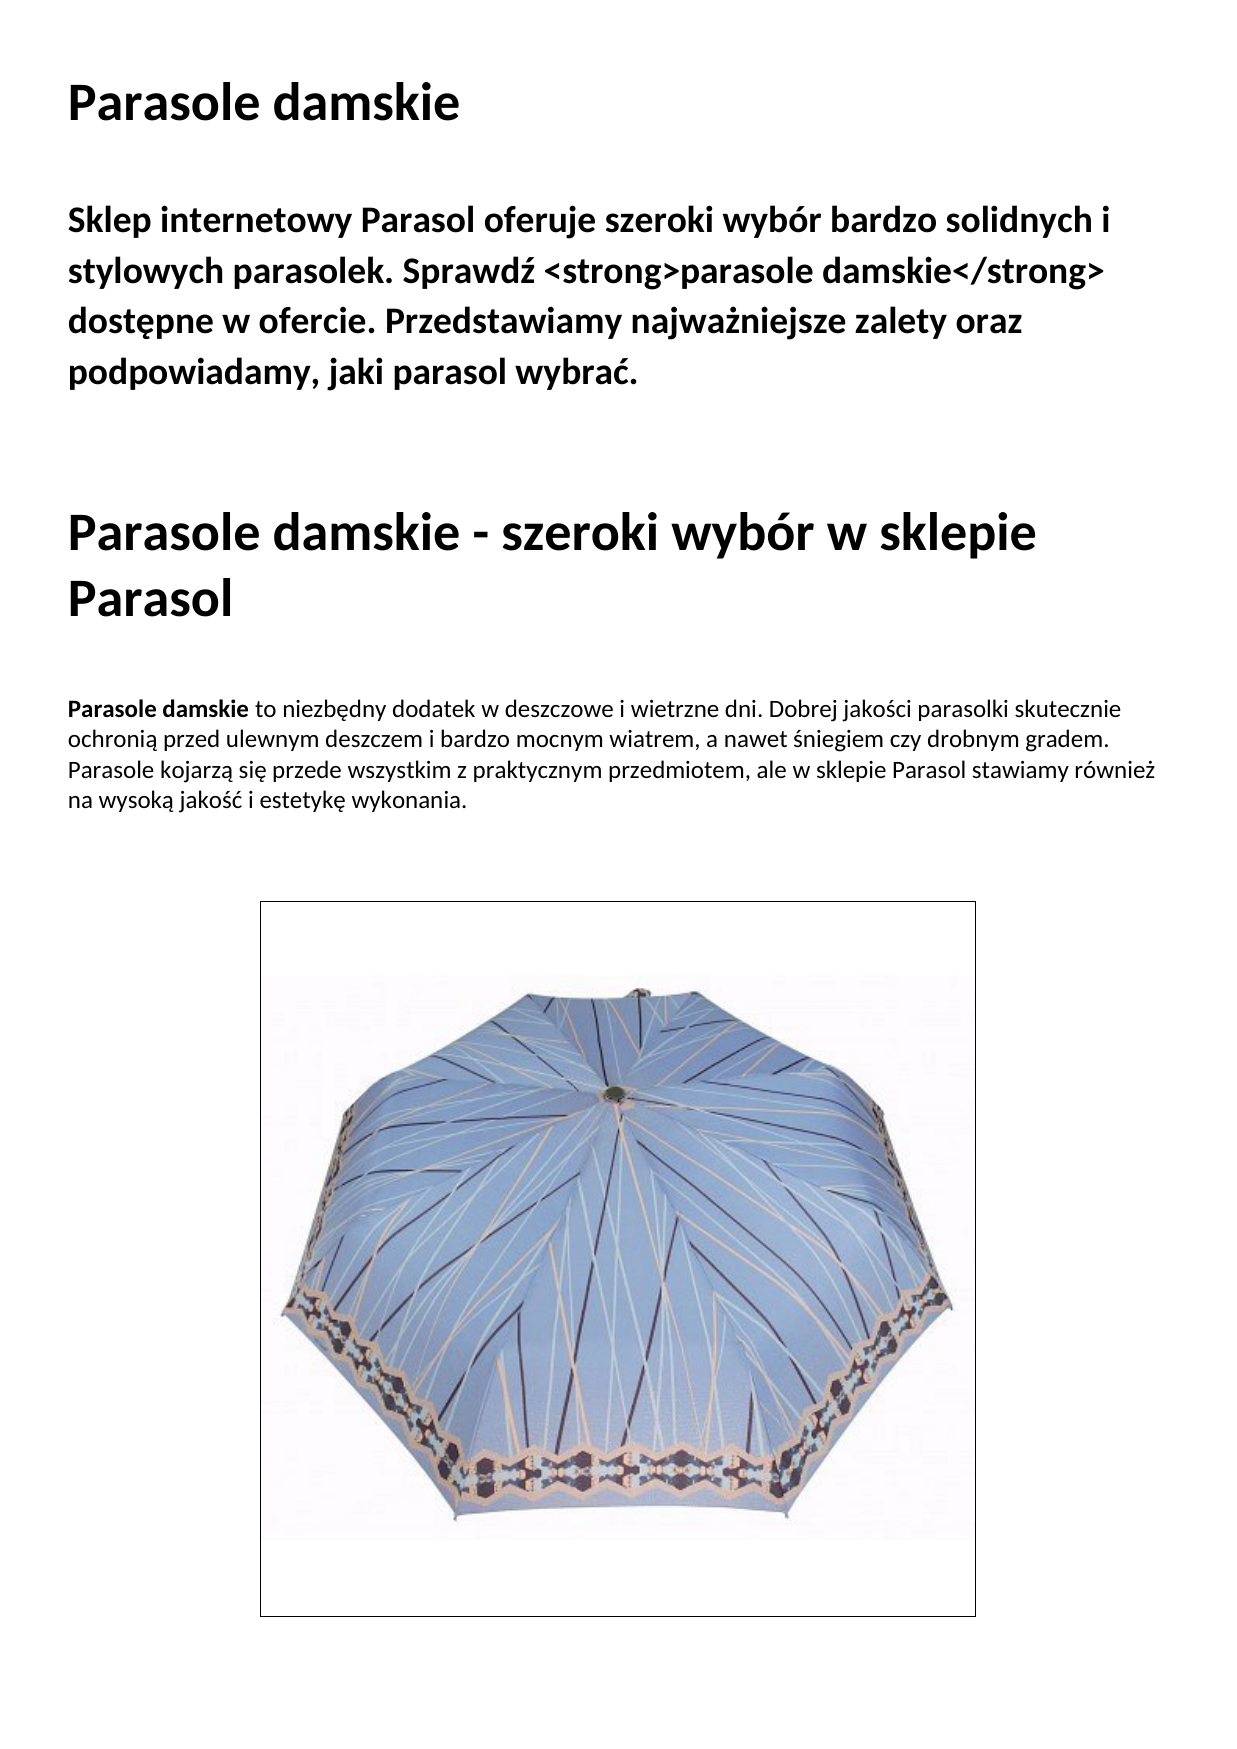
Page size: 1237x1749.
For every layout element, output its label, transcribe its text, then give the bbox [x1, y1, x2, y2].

text Parasole damskie [68, 68, 1169, 134]
picture [261, 902, 975, 1616]
text Parasole damskie to niezbędny dodatek w deszczowe i wietrzne dni. Dobrej jakości parasolki skutecznie ochronią przed ulewnym deszczem i bardzo mocnym wiatrem, a nawet śniegiem czy drobnym gradem. Parasole kojarzą się przede wszystkim z praktycznym przedmiotem, ale w sklepie Parasol stawiamy również na wysoką jakość i estetykę wykonania. [68, 693, 1169, 815]
text Sklep internetowy Parasol oferuje szeroki wybór bardzo solidnych i stylowych parasolek. Sprawdź <strong>parasole damskie</strong> dostępne w ofercie. Przedstawiamy najważniejsze zalety oraz podpowiadamy, jaki parasol wybrać. [68, 196, 1169, 393]
text Parasole damskie - szeroki wybór w sklepie Parasol [68, 498, 1169, 630]
